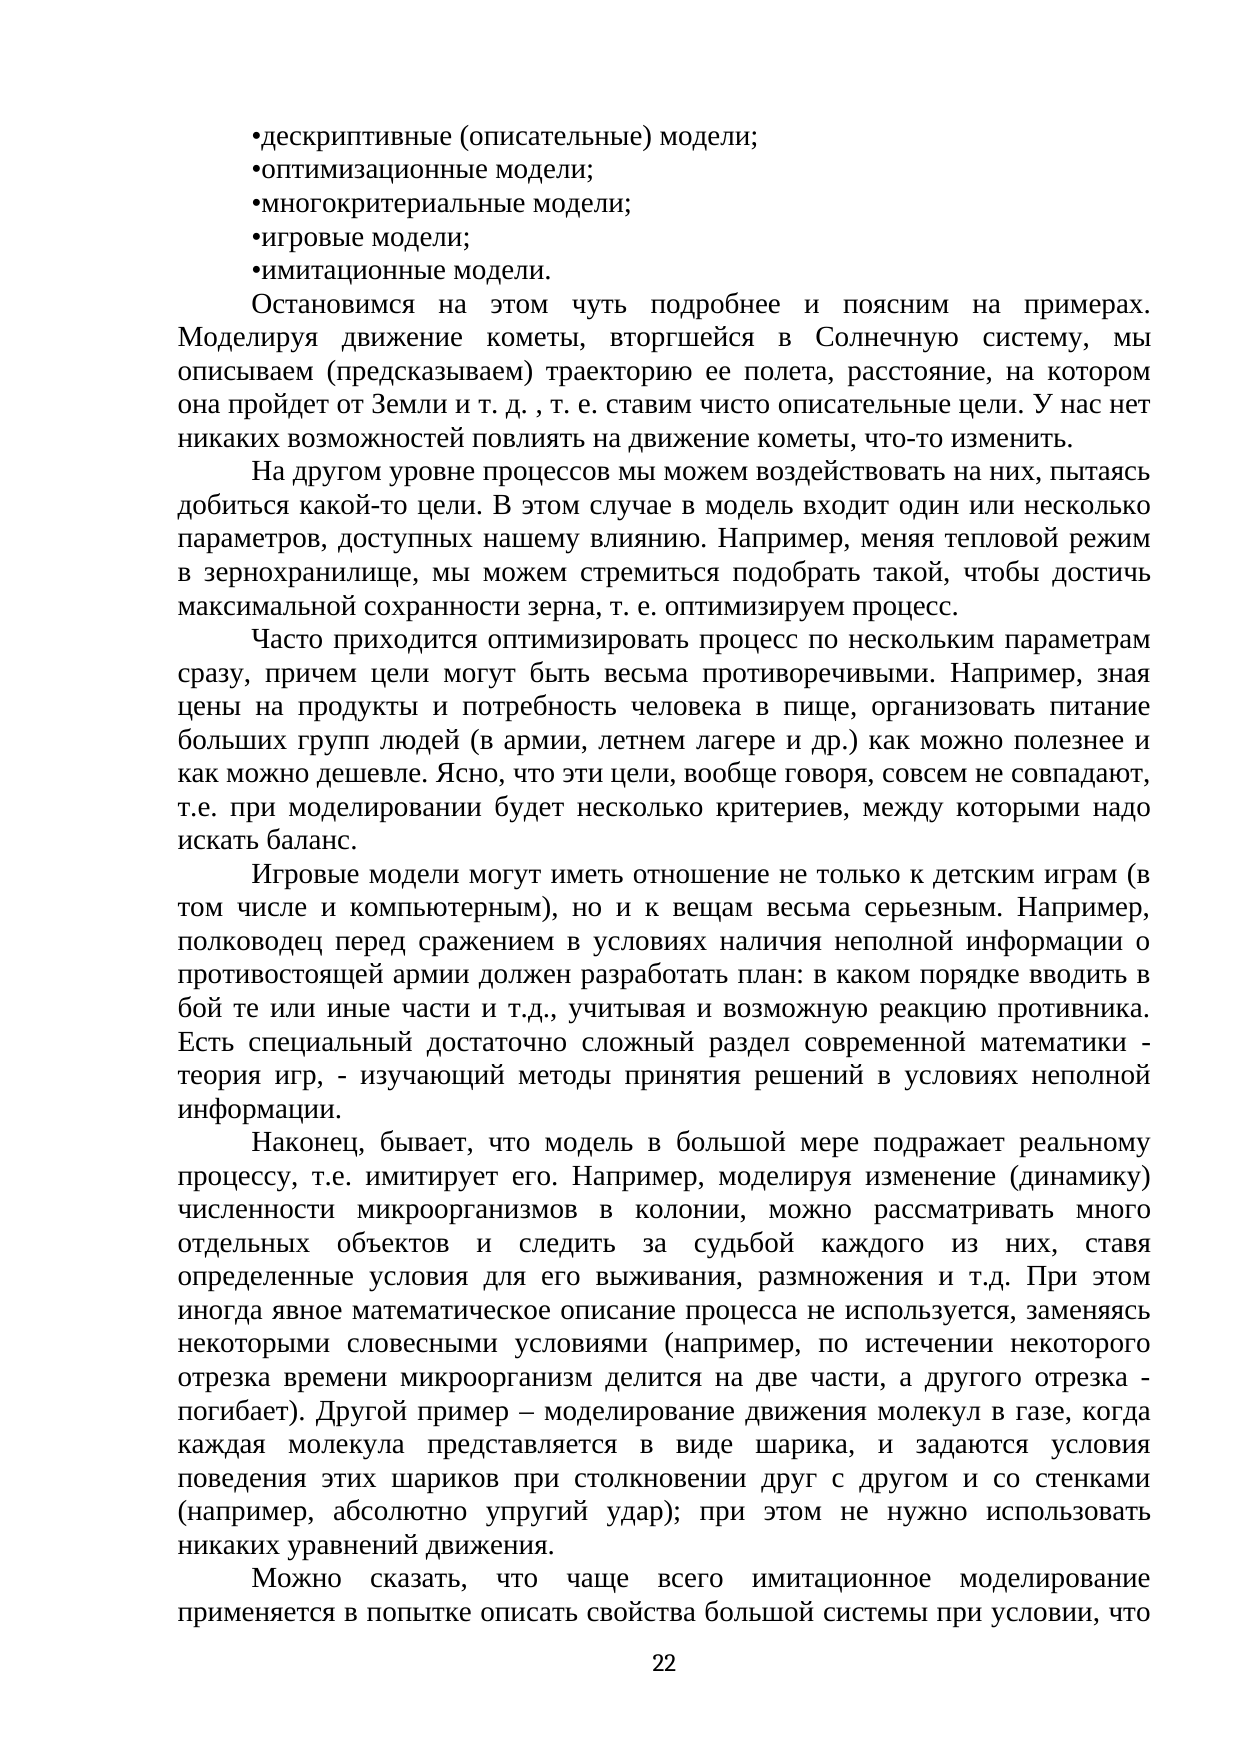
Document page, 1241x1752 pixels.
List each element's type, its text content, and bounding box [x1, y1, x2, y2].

text На другом уровне процессов мы можем воздействовать на них, пытаясь добиться какой-то цели. В этом случае в модель входит один или несколько параметров, доступных нашему влиянию. Например, меняя тепловой режим в зернохранилище, мы можем стремиться подобрать такой, чтобы достичь максимальной сохранности зерна, т. е. оптимизируем процесс. [177, 453, 1152, 621]
text •имитационные модели. [177, 252, 1152, 286]
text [177, 1560, 1152, 1627]
text •дескриптивные (описательные) модели; [177, 118, 1152, 152]
text •игровые модели; [177, 219, 1152, 252]
text Игровые модели могут иметь отношение не только к детским играм (в том числе и компьютерным), но и к вещам весьма серьезным. Например, полководец перед сражением в условиях наличия неполной информации о противостоящей армии должен разработать план: в каком порядке вводить в бой те или иные части и т.д., учитывая и возможную реакцию противника. Есть специальный достаточно сложный раздел современной математики - теория игр, - изучающий методы принятия решений в условиях неполной информации. [177, 856, 1152, 1124]
text •оптимизационные модели; [177, 152, 1152, 185]
text •многокритериальные модели; [177, 185, 1152, 219]
text Наконец, бывает, что модель в большой мере подражает реальному процессу, т.е. имитирует его. Например, моделируя изменение (динамику) численности микроорганизмов в колонии, можно рассматривать много отдельных объектов и следить за судьбой каждого из них, ставя определенные условия для его выживания, размножения и т.д. При этом иногда явное математическое описание процесса не используется, заменяясь некоторыми словесными условиями (например, по истечении некоторого отрезка времени микроорганизм делится на две части, а другого отрезка - погибает). Другой пример – моделирование движения молекул в газе, когда каждая молекула представляется в виде шарика, и задаются условия поведения этих шариков при столкновении друг с другом и со стенками (например, абсолютно упругий удар); при этом не нужно использовать никаких уравнений движения. [177, 1124, 1152, 1560]
text Остановимся на этом чуть подробнее и поясним на примерах. Моделируя движение кометы, вторгшейся в Солнечную систему, мы описываем (предсказываем) траекторию ее полета, расстояние, на котором она пройдет от Земли и т. д. , т. е. ставим чисто описательные цели. У нас нет никаких возможностей повлиять на движение кометы, что-то изменить. [177, 286, 1152, 453]
text Часто приходится оптимизировать процесс по нескольким параметрам сразу, причем цели могут быть весьма противоречивыми. Например, зная цены на продукты и потребность человека в пище, организовать питание больших групп людей (в армии, летнем лагере и др.) как можно полезнее и как можно дешевле. Ясно, что эти цели, вообще говоря, совсем не совпадают, т.е. при моделировании будет несколько критериев, между которыми надо искать баланс. [177, 621, 1152, 856]
